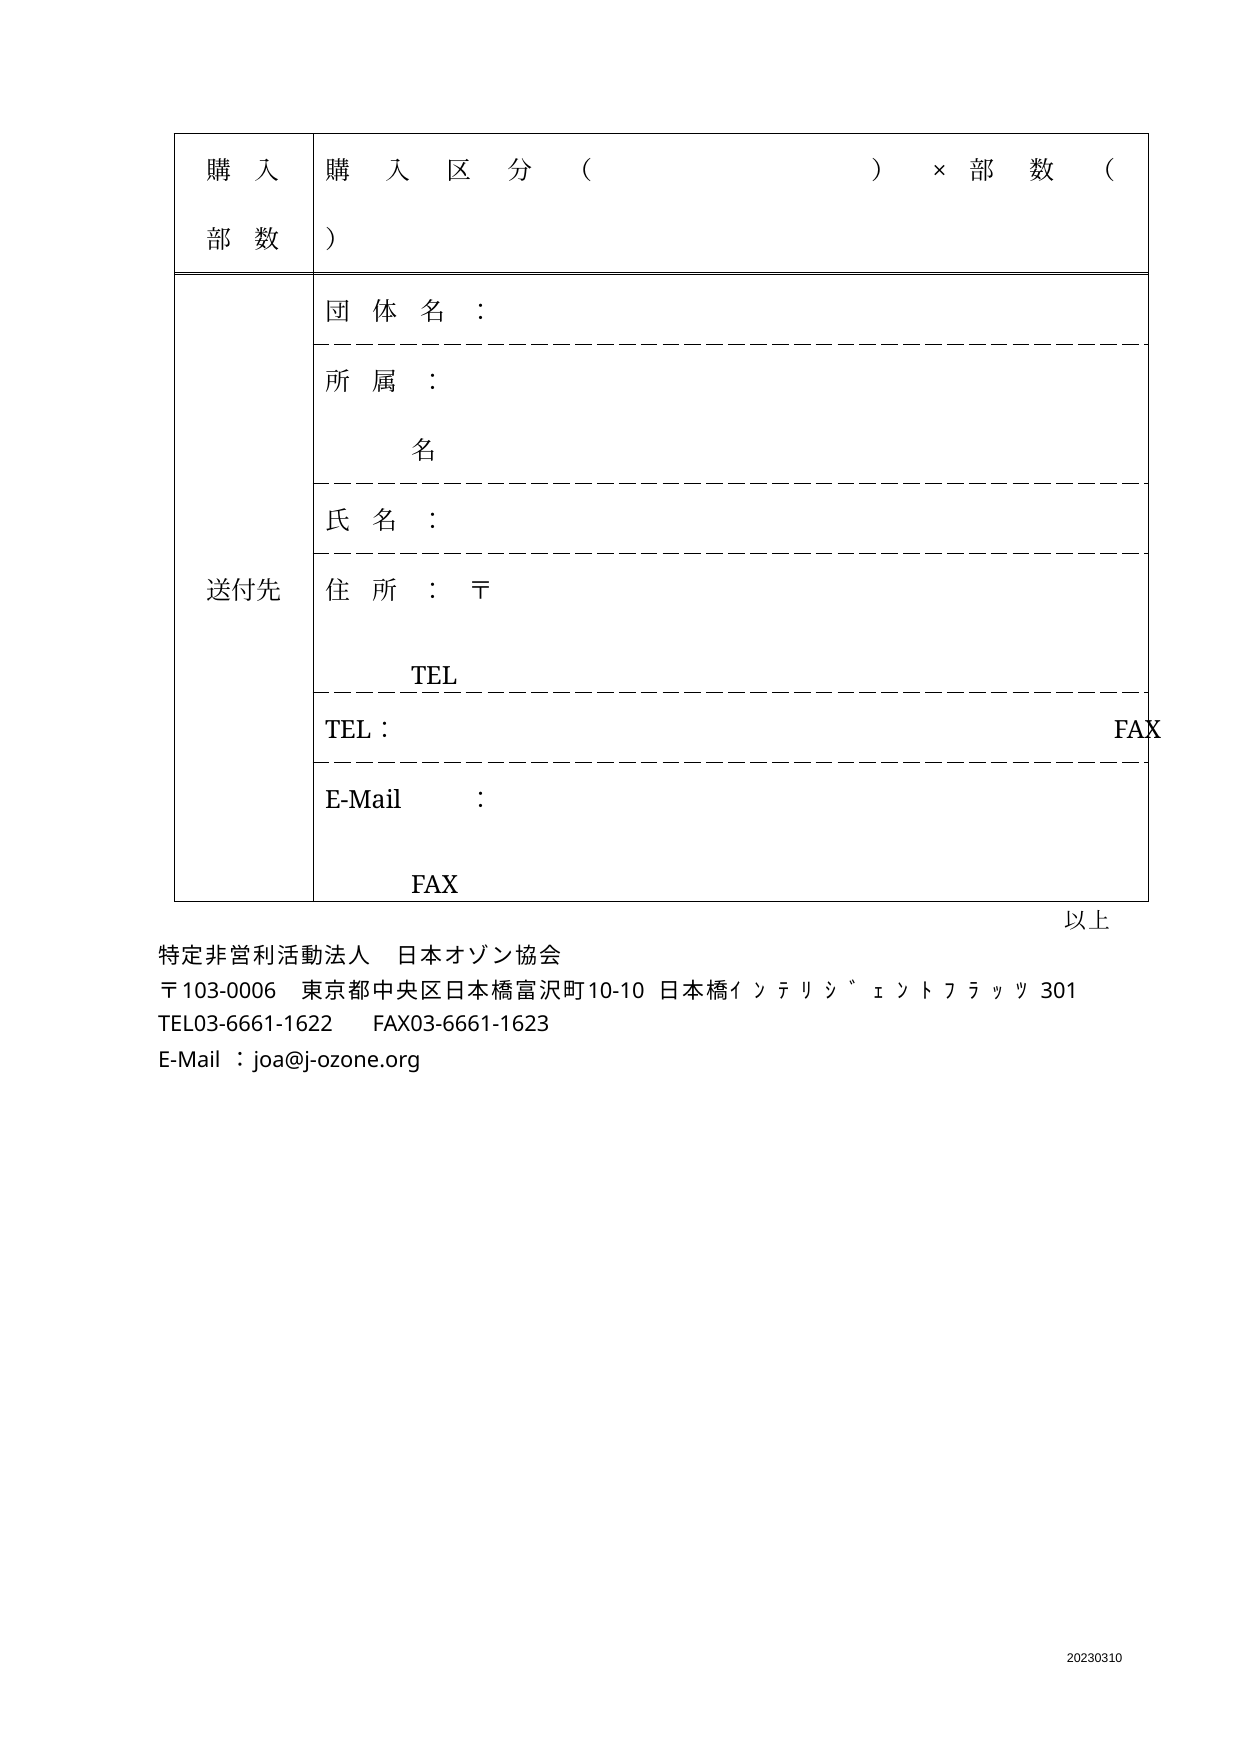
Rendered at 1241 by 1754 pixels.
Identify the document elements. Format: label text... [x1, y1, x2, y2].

table_cell 所属： 名 [314, 344, 1148, 483]
table_cell 住所：〒 TEL [314, 553, 1148, 692]
table_cell TEL： FAX： [314, 692, 1148, 762]
table_cell 送付先 [175, 275, 313, 901]
table_cell E-Mail ： FAX [314, 762, 1148, 901]
text 以上 [158, 902, 1112, 937]
table_cell 氏名： [314, 483, 1148, 553]
text 〒103-0006 東京都中央区日本橋富沢町10-10日本橋ｲﾝﾃﾘｼﾞｪﾝﾄﾌﾗｯﾂ301 [158, 971, 1112, 1006]
table_cell 購入区分（ ）×部数（ ） [314, 134, 1148, 272]
text E-Mail：joa@j-ozone.org [158, 1040, 1112, 1075]
table_cell 購入部数 [175, 134, 313, 272]
text TEL03-6661-1622 FAX03-6661-1623 [158, 1006, 1112, 1040]
table_cell 団体名： [314, 275, 1148, 344]
text 特定非営利活動法人 日本オゾン協会 [158, 937, 1112, 971]
